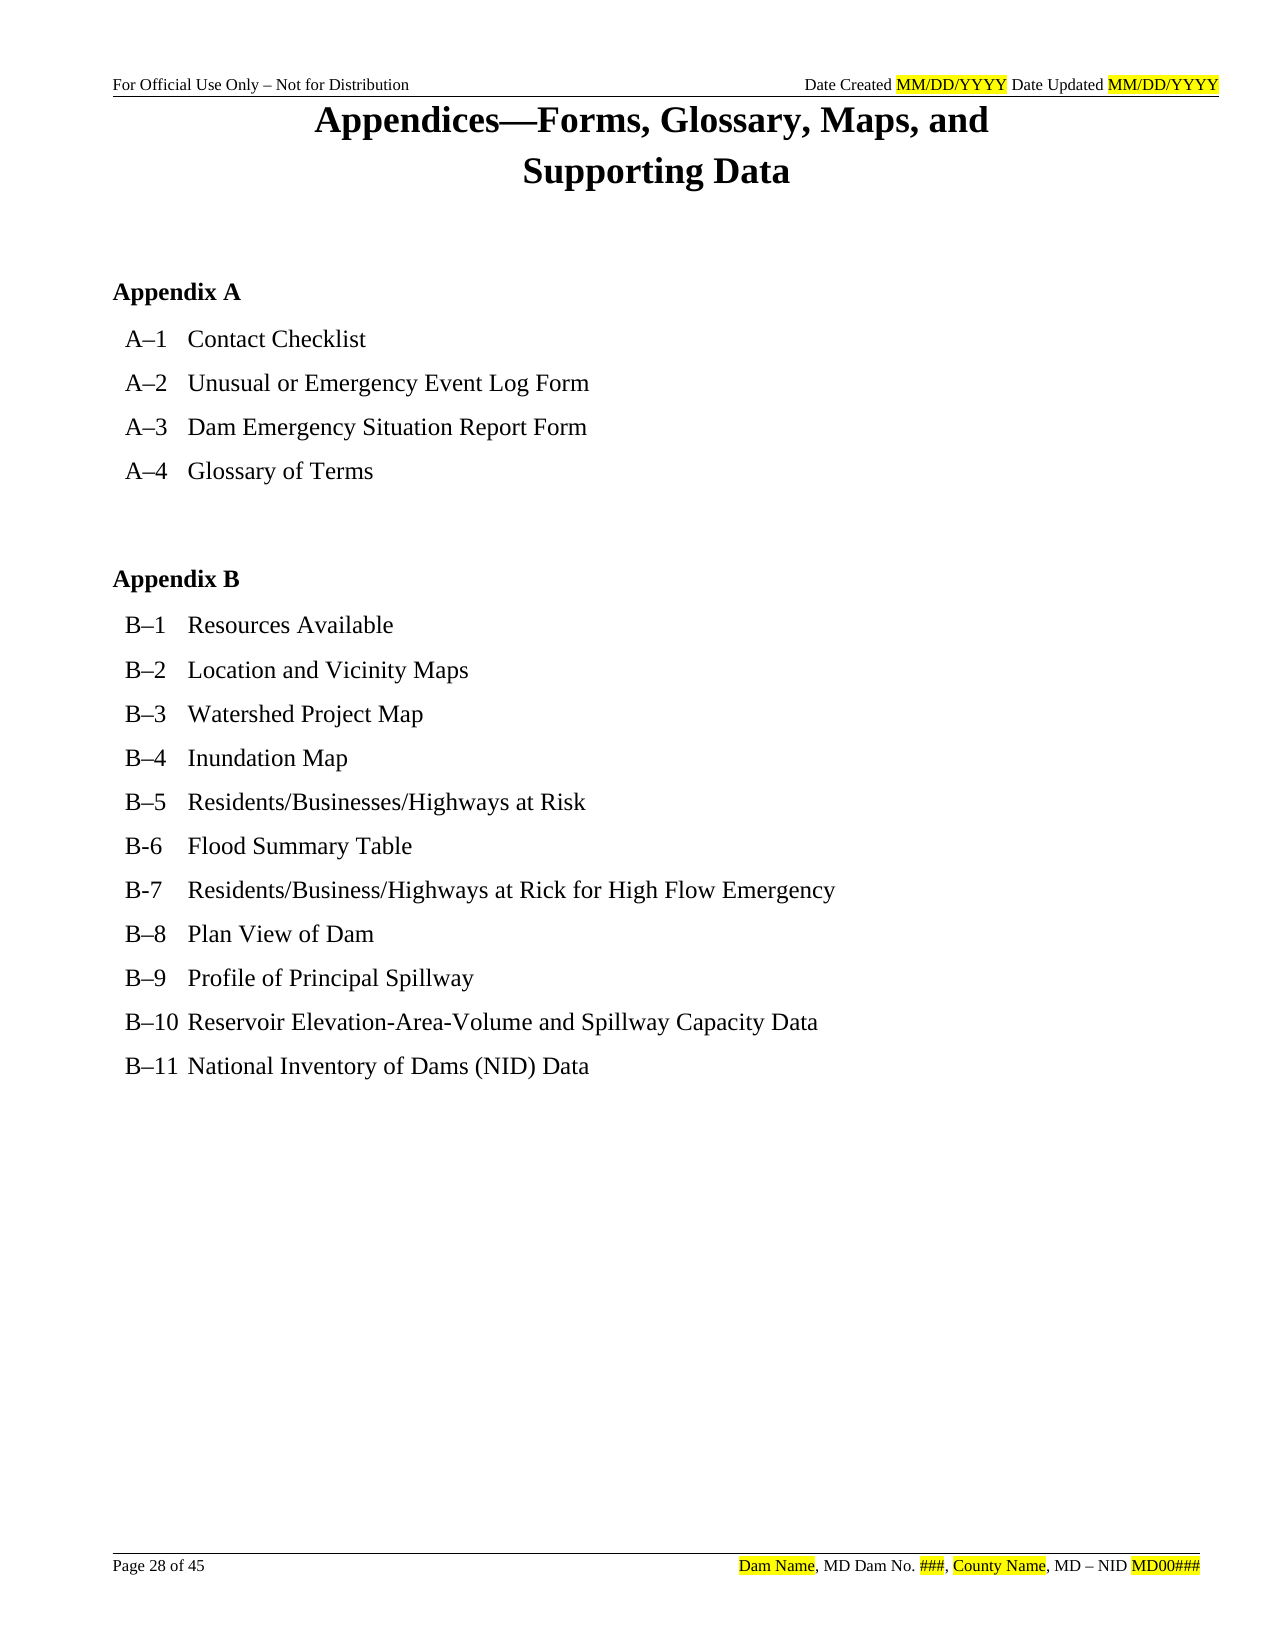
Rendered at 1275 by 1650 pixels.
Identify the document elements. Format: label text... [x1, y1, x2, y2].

text B–5 Residents/Businesses/Highways at Risk [124, 787, 1200, 816]
text Appendix B [112, 564, 1200, 592]
text B–2 Location and Vicinity Maps [124, 655, 1200, 683]
text B–9 Profile of Principal Spillway [124, 963, 1200, 992]
text B-6 Flood Summary Table [124, 831, 1200, 860]
text A–4 Glossary of Terms [124, 456, 1200, 485]
text A–3 Dam Emergency Situation Report Form [124, 412, 1200, 441]
text A–2 Unusual or Emergency Event Log Form [124, 368, 1200, 397]
subtitle Appendices—Forms, Glossary, Maps, and Supporting Data [112, 97, 1200, 192]
text B–3 Watershed Project Map [124, 699, 1200, 727]
text B–1 Resources Available [124, 611, 1200, 639]
text B–11 National Inventory of Dams (NID) Data [124, 1051, 1200, 1080]
text A–1 Contact Checklist [124, 324, 1200, 352]
text B–8 Plan View of Dam [124, 919, 1200, 948]
text Appendix A [112, 277, 1200, 306]
text B–4 Inundation Map [124, 743, 1200, 772]
text B–10 Reservoir Elevation-Area-Volume and Spillway Capacity Data [124, 1007, 1200, 1036]
text B-7 Residents/Business/Highways at Rick for High Flow Emergency [124, 875, 1200, 904]
